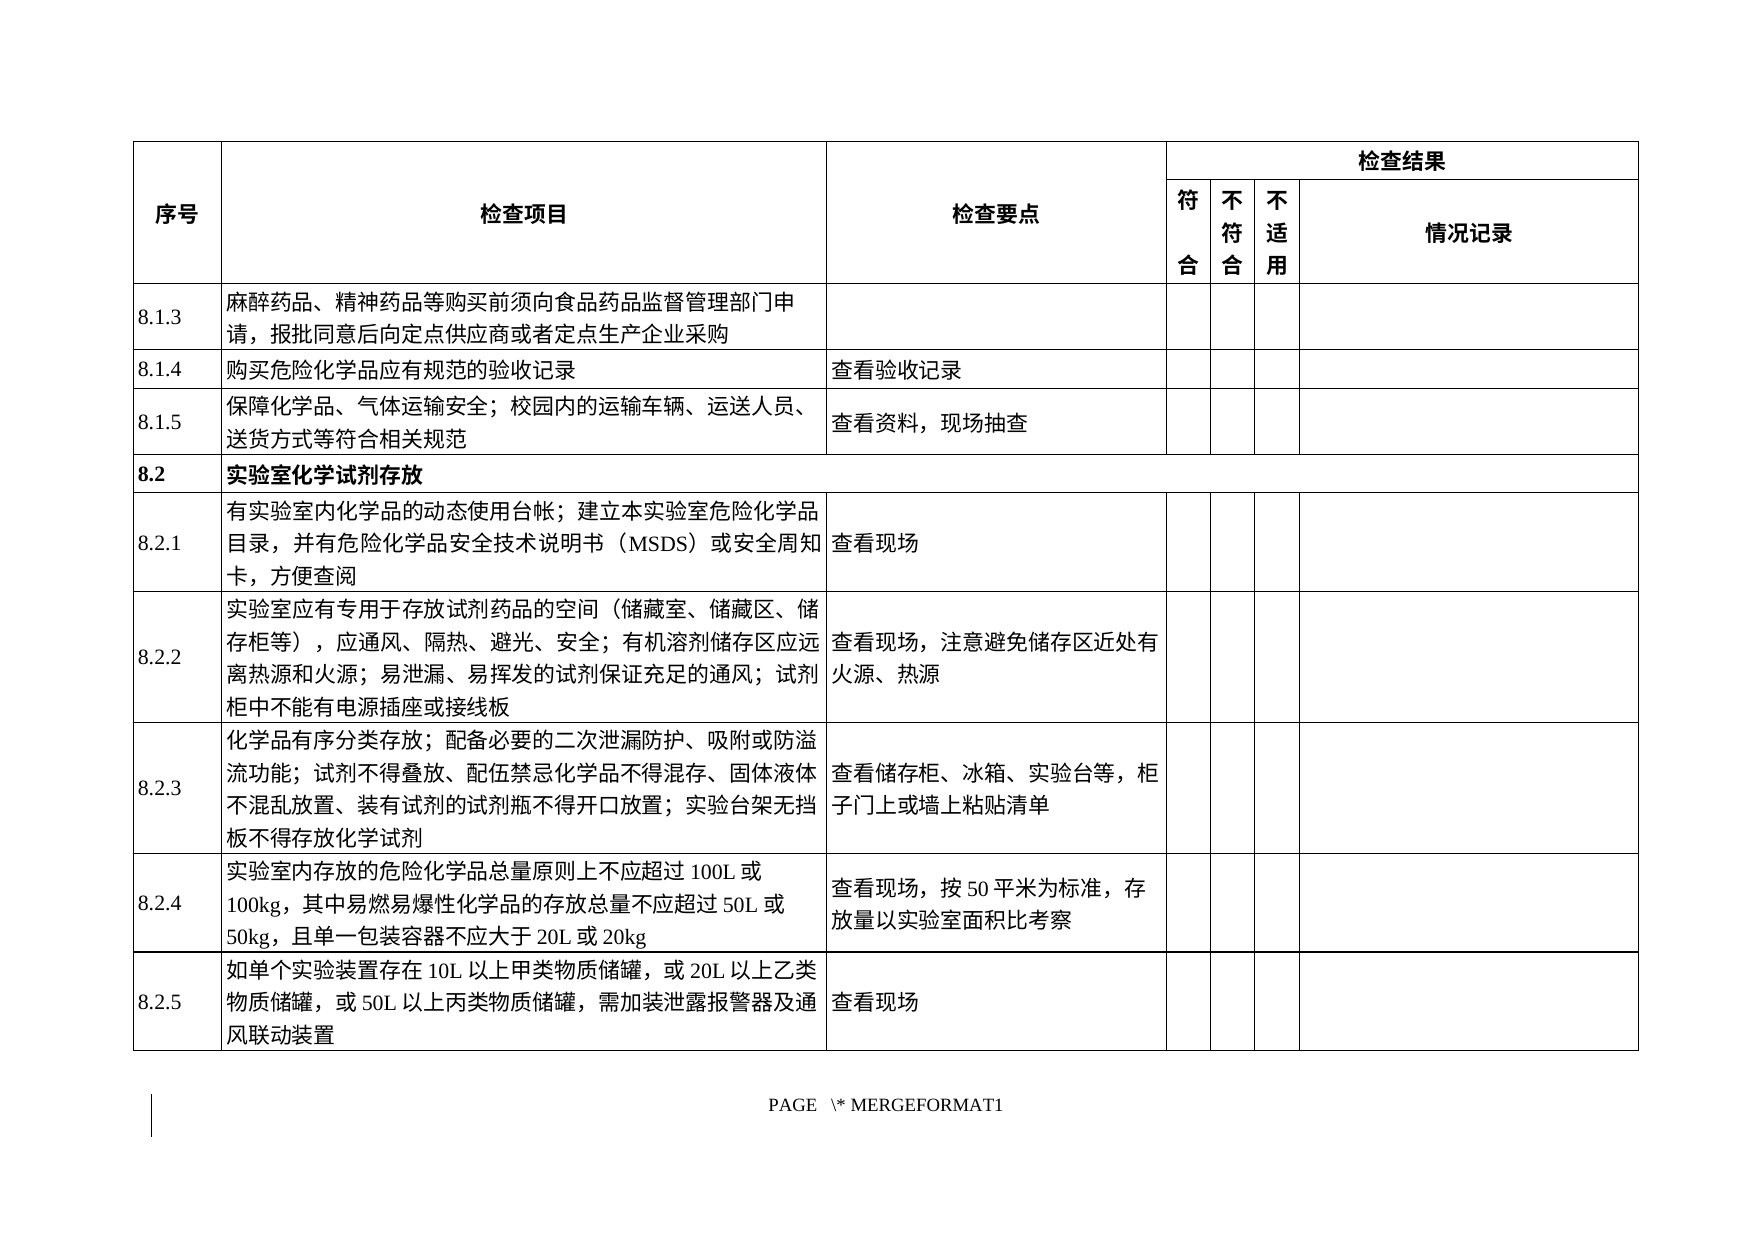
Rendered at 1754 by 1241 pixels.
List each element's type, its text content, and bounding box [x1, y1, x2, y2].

table_cell 8.1.3 [134, 284, 221, 349]
table_cell [1300, 854, 1638, 951]
table_cell [1255, 723, 1299, 853]
table_cell [1167, 953, 1210, 1050]
table_cell [1167, 723, 1210, 853]
table_header 检查结果 [1167, 142, 1638, 179]
table_cell [1255, 592, 1299, 722]
table_cell 8.2.1 [134, 493, 221, 591]
table_cell [1300, 953, 1638, 1050]
table_cell 查看资料，现场抽查 [827, 389, 1166, 454]
table_cell [1255, 854, 1299, 951]
table_cell 不 适 用 [1255, 180, 1299, 283]
table_cell 8.2.3 [134, 723, 221, 853]
table_cell [1300, 493, 1638, 591]
table_cell [1211, 389, 1254, 454]
table_cell 不 符 合 [1211, 180, 1254, 283]
table_cell 查看验收记录 [827, 350, 1166, 388]
table_cell 查看现场，按50平米为标准，存放量以实验室面积比考察 [827, 854, 1166, 951]
table_cell [1211, 350, 1254, 388]
table_cell 麻醉药品、精神药品等购买前须向食品药品监督管理部门申请，报批同意后向定点供应商或者定点生产企业采购 [222, 284, 826, 349]
table_cell [1167, 350, 1210, 388]
table_cell 实验室应有专用于存放试剂药品的空间（储藏室、储藏区、储存柜等），应通风、隔热、避光、安全；有机溶剂储存区应远离热源和火源；易泄漏、易挥发的试剂保证充足的通风；试剂柜中不能有电源插座或接线板 [222, 592, 826, 722]
table_cell [1300, 350, 1638, 388]
table_cell [1211, 723, 1254, 853]
table_cell [1167, 854, 1210, 951]
table_cell 实验室化学试剂存放 [222, 455, 1638, 492]
table_cell 8.2.4 [134, 854, 221, 951]
table_cell [1255, 493, 1299, 591]
table_cell [1167, 493, 1210, 591]
table_cell 情况记录 [1300, 180, 1638, 283]
table_cell 符 合 [1167, 180, 1210, 283]
table_cell 有实验室内化学品的动态使用台帐；建立本实验室危险化学品目录，并有危险化学品安全技术说明书（MSDS）或安全周知卡，方便查阅 [222, 493, 826, 591]
table_cell 8.2.5 [134, 953, 221, 1050]
table_cell [1255, 389, 1299, 454]
table_header 序号 [134, 142, 221, 283]
table_cell [1211, 493, 1254, 591]
table_cell 查看储存柜、冰箱、实验台等，柜子门上或墙上粘贴清单 [827, 723, 1166, 853]
table_header 检查项目 [222, 142, 826, 283]
table_cell [1211, 854, 1254, 951]
table_cell [1211, 592, 1254, 722]
table_cell [1255, 350, 1299, 388]
table_cell [1167, 592, 1210, 722]
table_cell 化学品有序分类存放；配备必要的二次泄漏防护、吸附或防溢流功能；试剂不得叠放、配伍禁忌化学品不得混存、固体液体不混乱放置、装有试剂的试剂瓶不得开口放置；实验台架无挡板不得存放化学试剂 [222, 723, 826, 853]
table_cell 购买危险化学品应有规范的验收记录 [222, 350, 826, 388]
table_cell 8.1.4 [134, 350, 221, 388]
table_cell [1300, 592, 1638, 722]
table_cell 查看现场，注意避免储存区近处有火源、热源 [827, 592, 1166, 722]
table_cell 实验室内存放的危险化学品总量原则上不应超过100L或100kg，其中易燃易爆性化学品的存放总量不应超过50L 或50kg，且单一包装容器不应大于20L或20kg [222, 854, 826, 951]
table_cell [1255, 953, 1299, 1050]
table_cell [1300, 723, 1638, 853]
table_cell 查看现场 [827, 953, 1166, 1050]
table_cell [1167, 389, 1210, 454]
table_cell 保障化学品、气体运输安全；校园内的运输车辆、运送人员、送货方式等符合相关规范 [222, 389, 826, 454]
table_cell 如单个实验装置存在10L以上甲类物质储罐，或20L以上乙类物质储罐，或50L以上丙类物质储罐，需加装泄露报警器及通风联动装置 [222, 953, 826, 1050]
table_cell 8.1.5 [134, 389, 221, 454]
table_cell [1211, 284, 1254, 349]
table_cell [1300, 284, 1638, 349]
table_cell 8.2.2 [134, 592, 221, 722]
table_cell [1167, 284, 1210, 349]
table_cell [1255, 284, 1299, 349]
table_cell 8.2 [134, 455, 221, 492]
table_cell 查看现场 [827, 493, 1166, 591]
table_cell [1300, 389, 1638, 454]
table_cell [1211, 953, 1254, 1050]
table_header 检查要点 [827, 142, 1166, 283]
